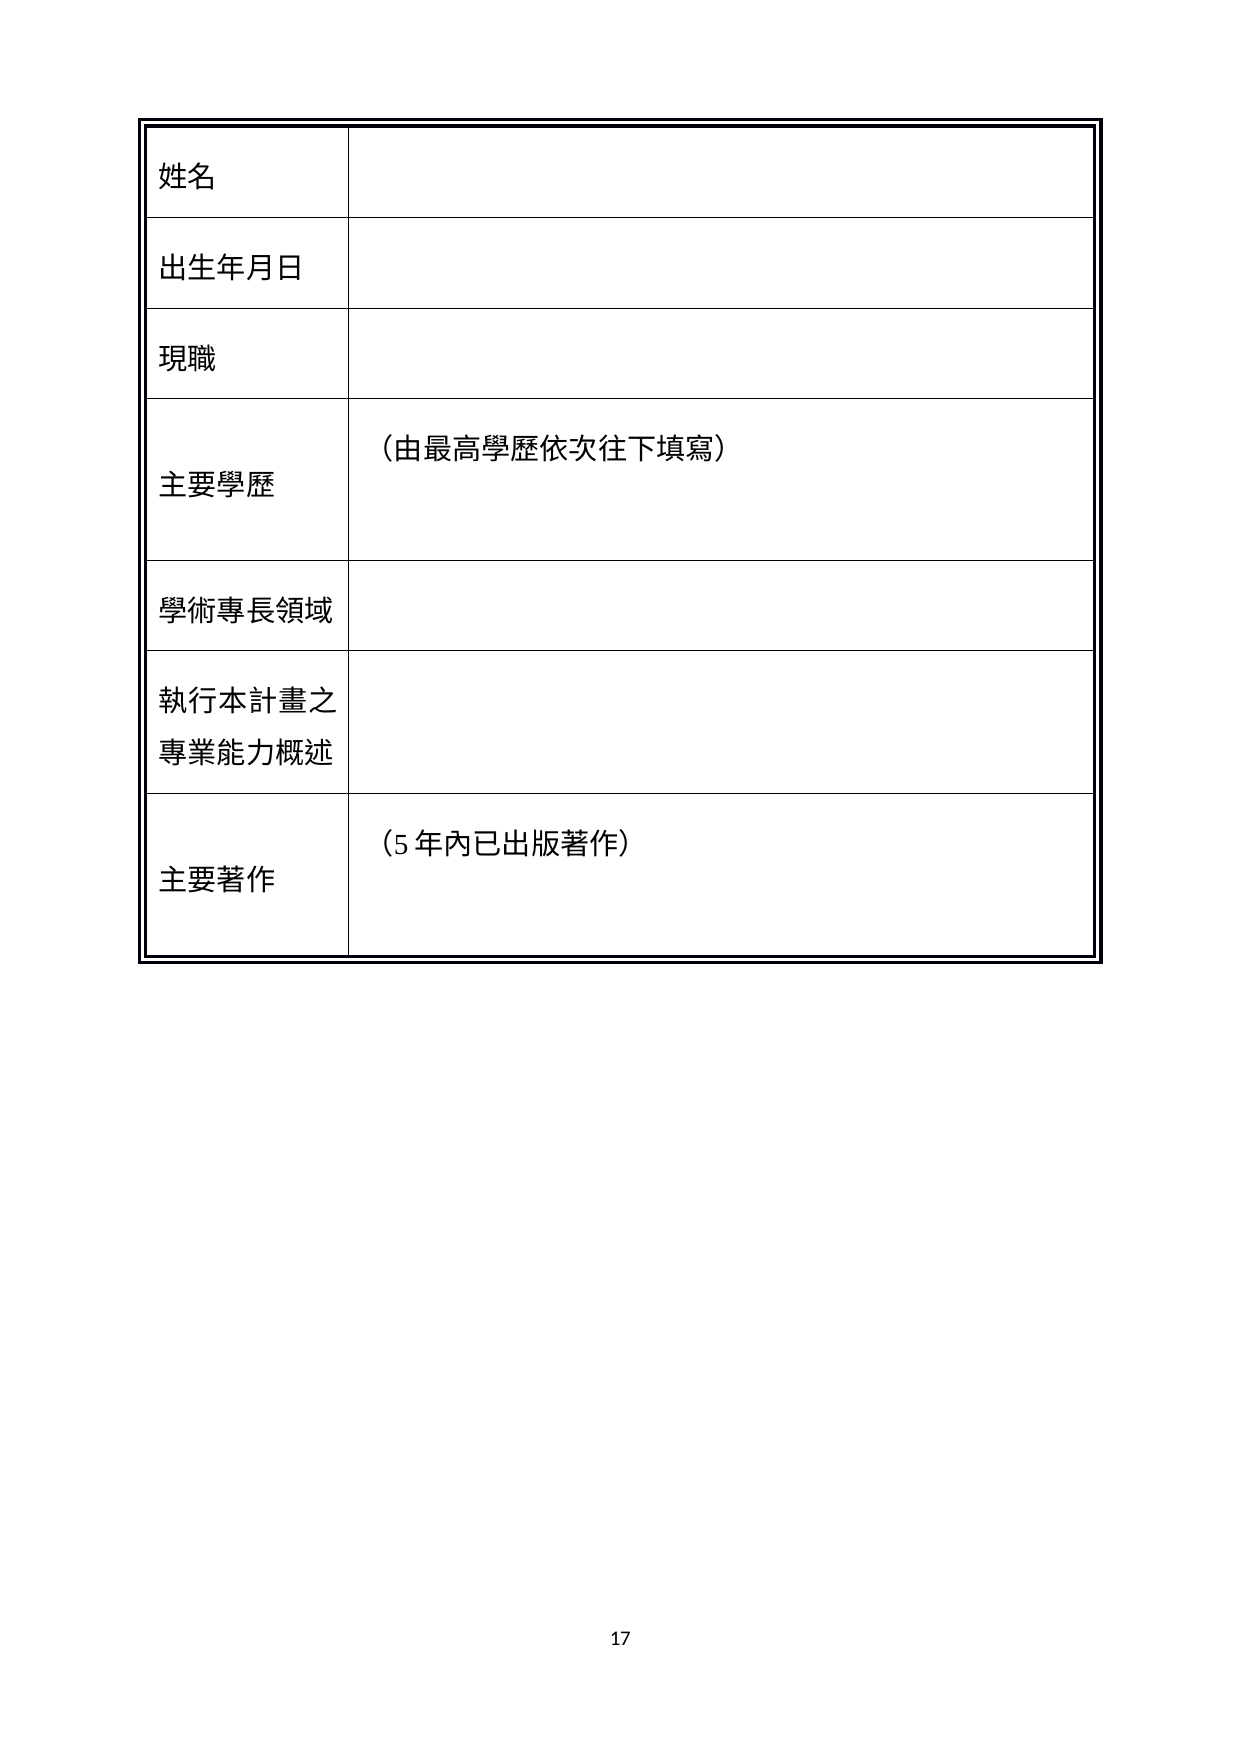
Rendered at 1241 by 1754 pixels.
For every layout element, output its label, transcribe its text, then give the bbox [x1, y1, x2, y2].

table_cell （由最高學歷依次往下填寫） [349, 399, 1093, 560]
table_cell [349, 651, 1093, 793]
table_cell 主要著作 [147, 794, 348, 954]
table_cell [349, 218, 1093, 308]
table_cell 出生年月日 [147, 218, 348, 308]
table_cell [349, 309, 1093, 398]
table_cell 學術專長領域 [147, 561, 348, 650]
table_header [349, 121, 1098, 217]
table_cell 主要學歷 [147, 399, 348, 560]
table_header 姓名 [143, 121, 349, 217]
table_cell （5年內已出版著作） [349, 794, 1093, 954]
table_cell 執行本計畫之專業能力概述 [147, 651, 348, 793]
table_cell 現職 [147, 309, 348, 398]
table_cell [349, 561, 1093, 650]
